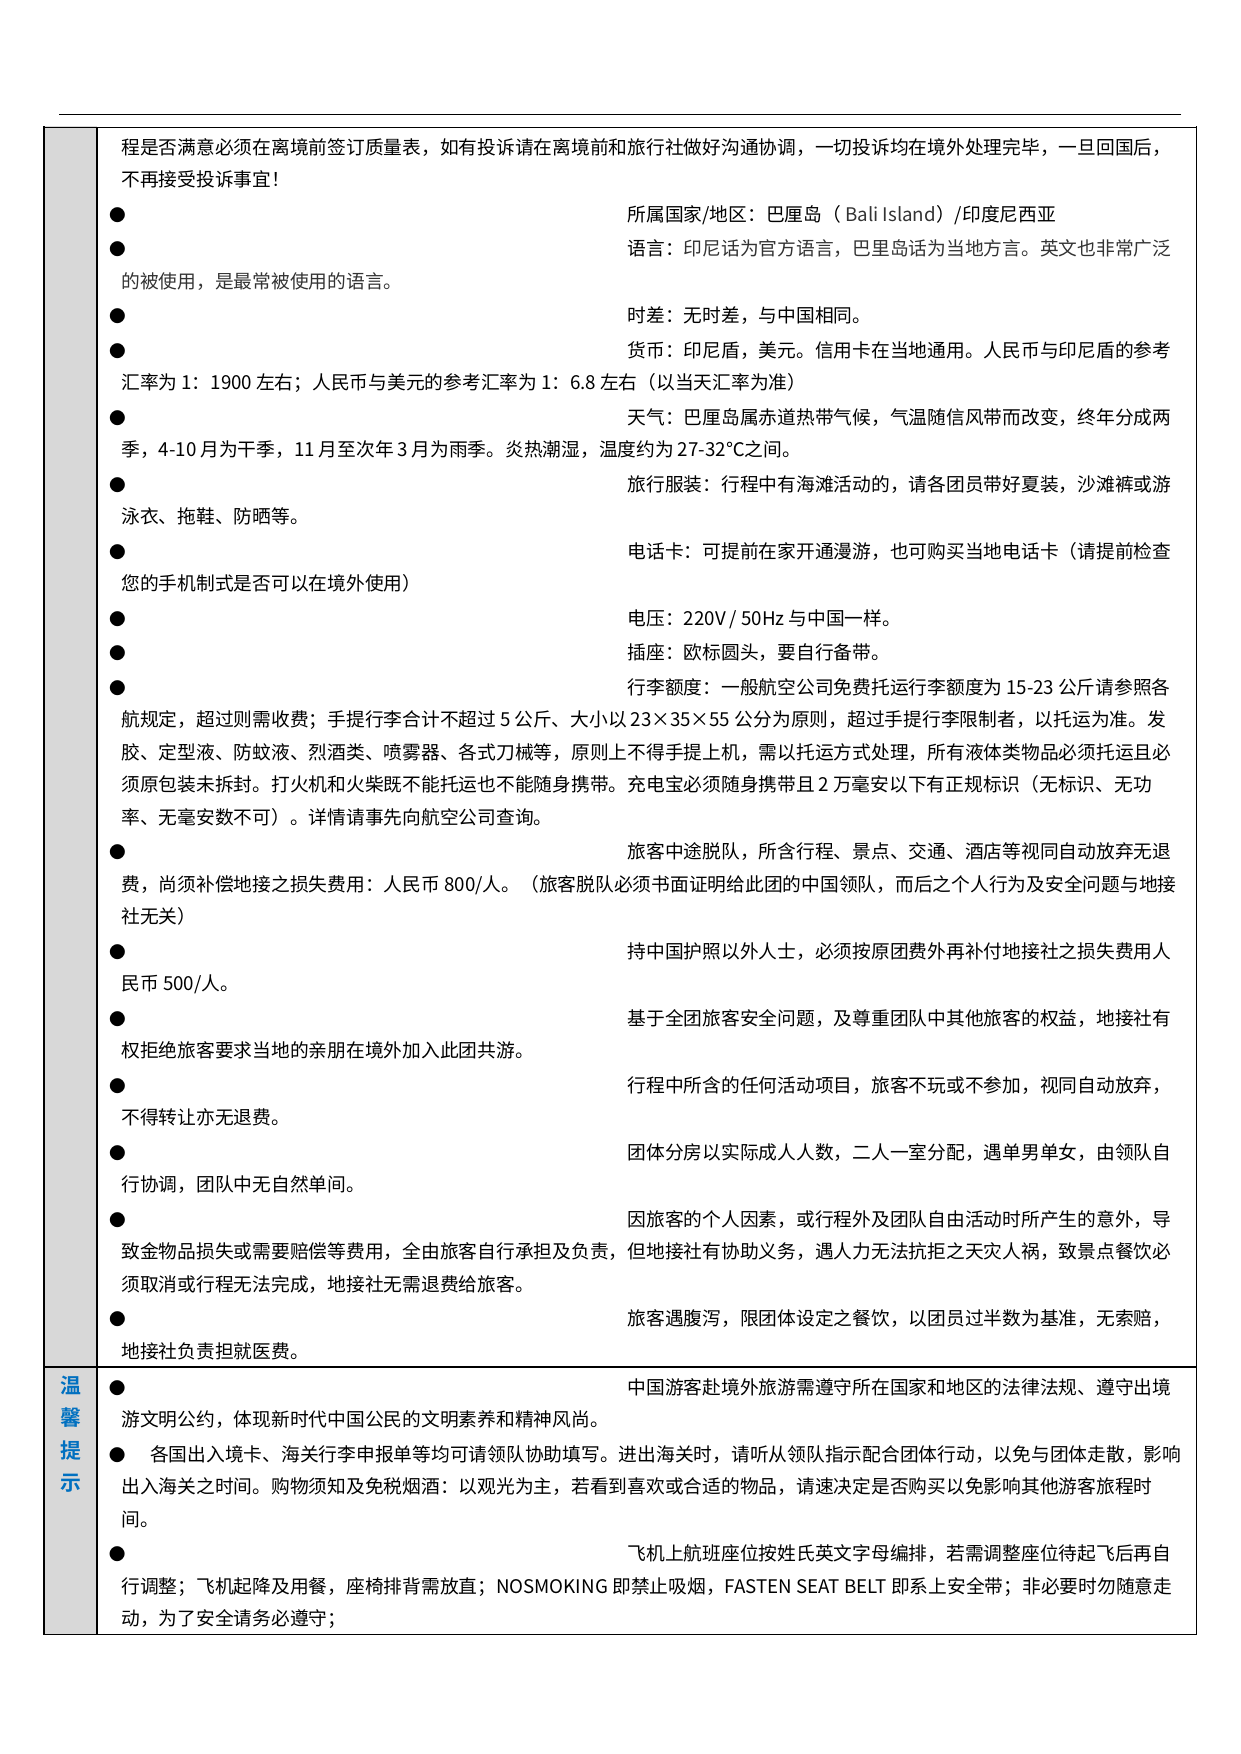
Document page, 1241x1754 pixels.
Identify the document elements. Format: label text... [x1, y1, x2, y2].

table_cell 温 馨 提 示 [45, 1368, 96, 1634]
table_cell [98, 1368, 1196, 1634]
table_cell 特 别 说 明 [45, 128, 96, 1366]
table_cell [98, 128, 1196, 1366]
